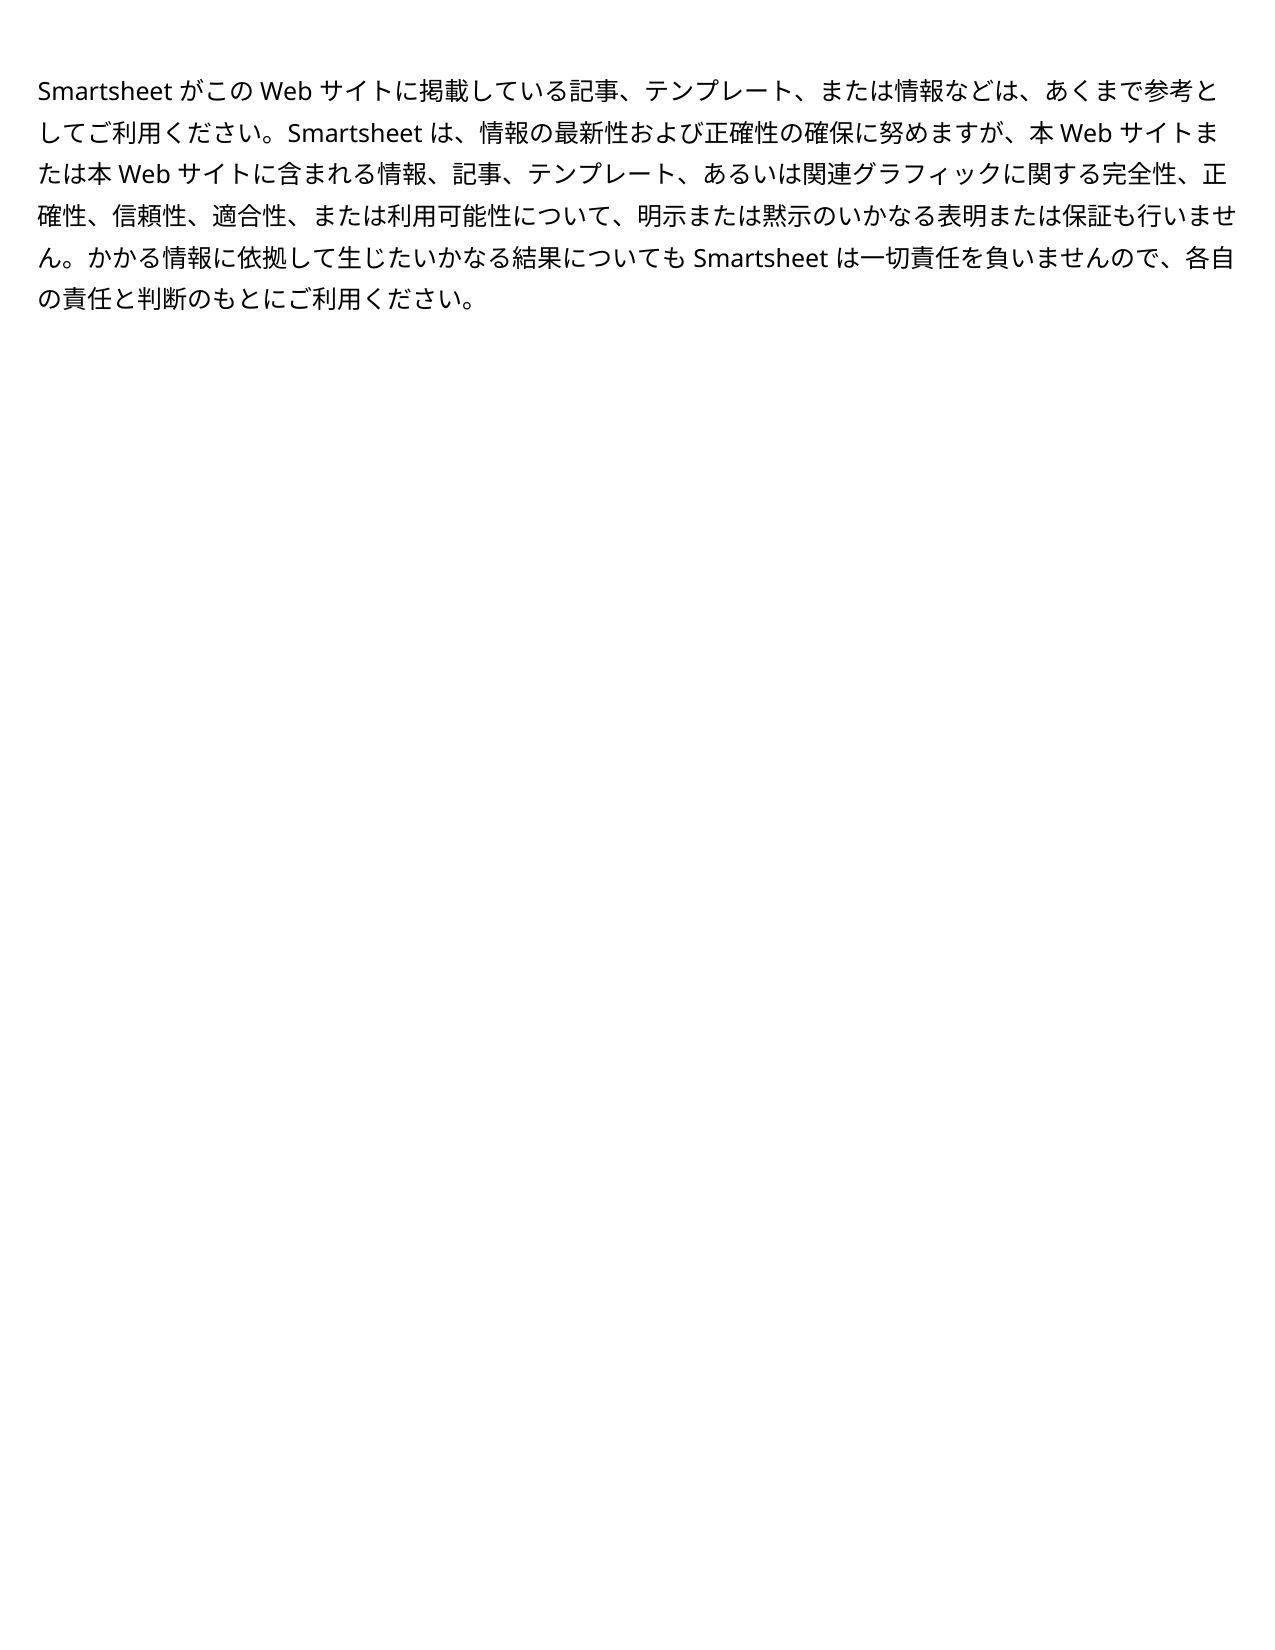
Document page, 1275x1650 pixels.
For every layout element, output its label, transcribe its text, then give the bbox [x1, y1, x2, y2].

text Smartsheet がこの Web サイトに掲載している記事、テンプレート、または情報などは、あくまで参考としてご利用ください。Smartsheet は、情報の最新性および正確性の確保に努めますが、本 Web サイトまたは本 Web サイトに含まれる情報、記事、テンプレート、あるいは関連グラフィックに関する完全性、正確性、信頼性、適合性、または利用可能性について、明示または黙示のいかなる表明または保証も行いません。かかる情報に依拠して生じたいかなる結果についても Smartsheet は一切責任を負いませんので、各自の責任と判断のもとにご利用ください。 [37, 72, 1237, 316]
